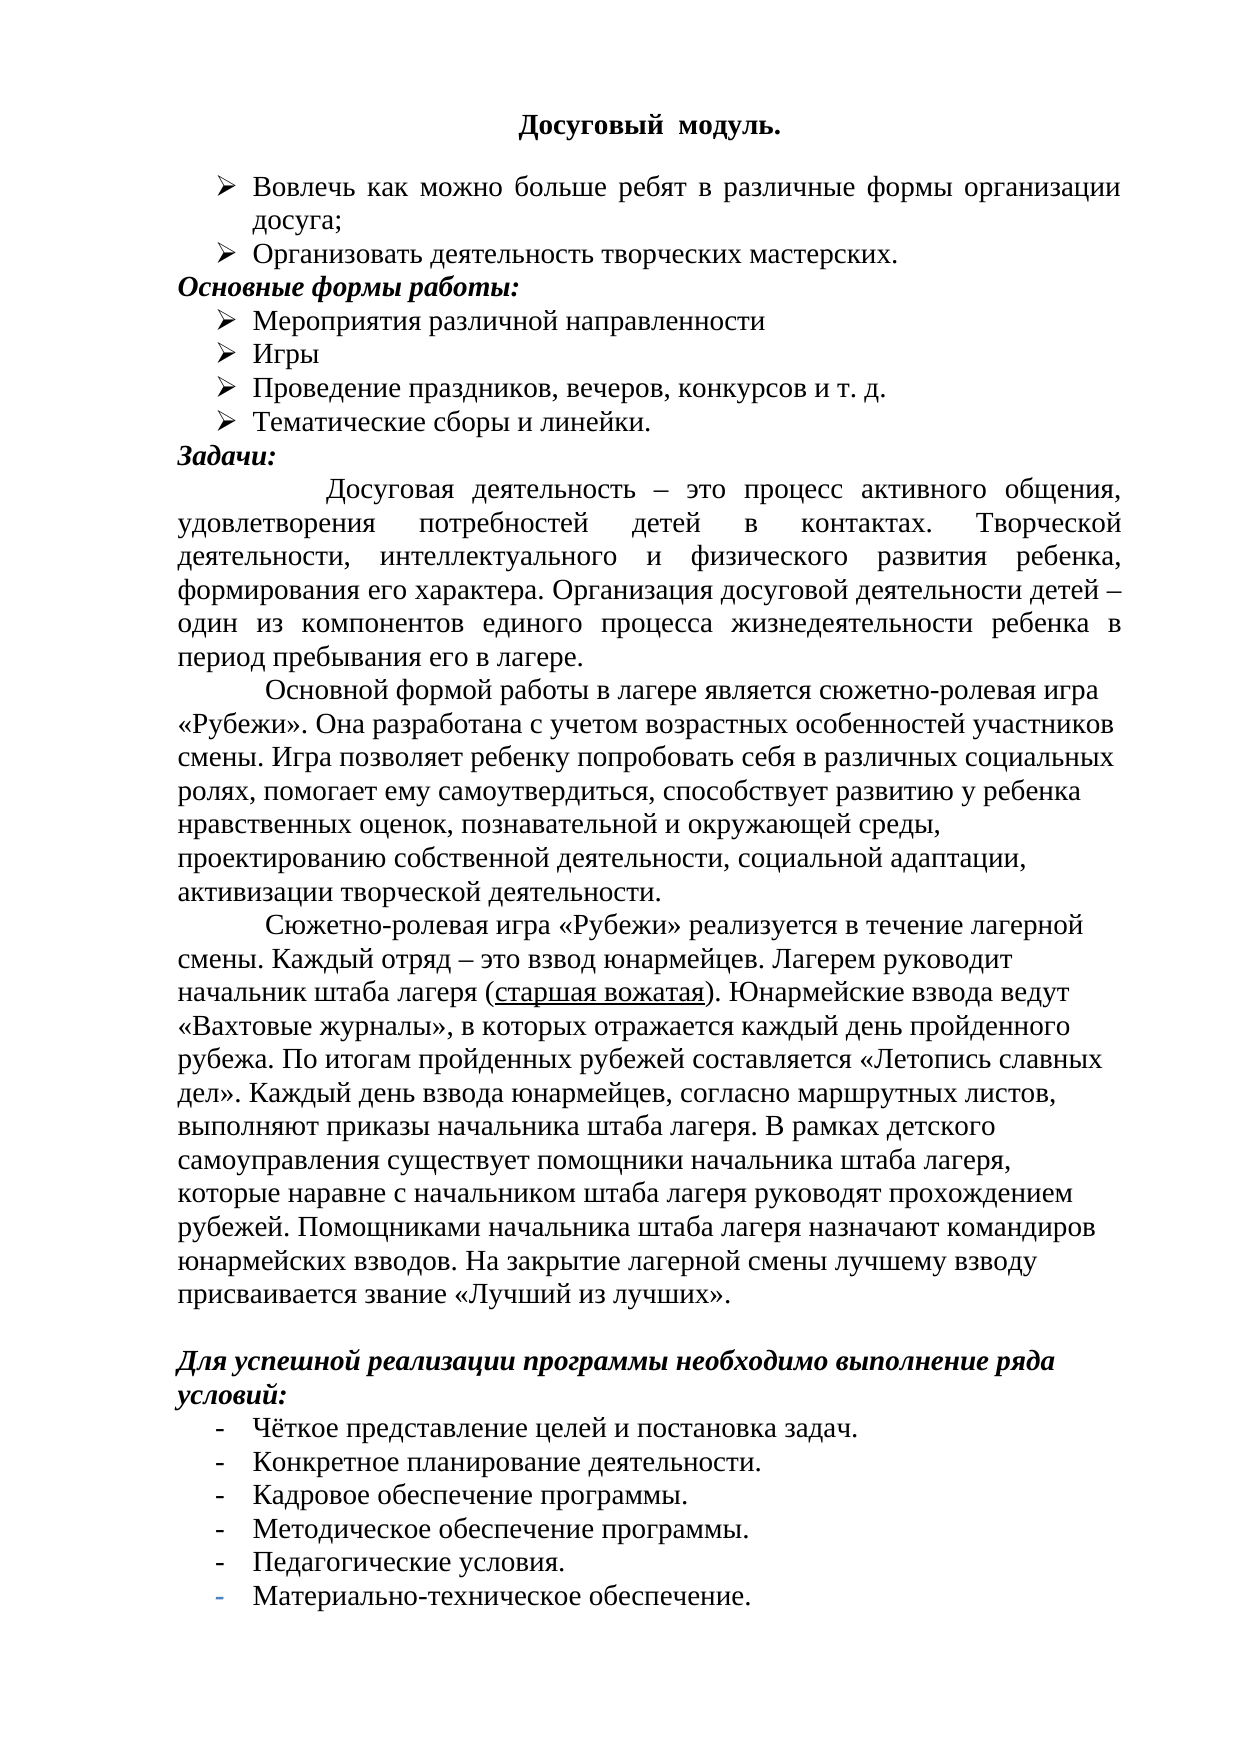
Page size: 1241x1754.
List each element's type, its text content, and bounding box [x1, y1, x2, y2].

text Для успешной реализации программы необходимо выполнение ряда условий: [177, 1343, 1122, 1410]
list Методическое обеспечение программы. [215, 1511, 1122, 1544]
text Задачи: [177, 141, 1122, 269]
text Основные формы работы: [177, 269, 1122, 303]
text Досуговый модуль. [177, 107, 1122, 141]
list Кадровое обеспечение программы. [215, 1477, 1122, 1511]
list Конкретное планирование деятельности. [215, 1444, 1122, 1477]
text Сюжетно-ролевая игра «Рубежи» реализуется в течение лагерной смены. Каждый отряд – это взвод юнармейцев. Лагерем руководит начальник штаба лагеря (старшая вожатая). Юнармейские взвода ведут «Вахтовые журналы», в которых отражается каждый день пройденного рубежа. По итогам пройденных рубежей составляется «Летопись славных дел». Каждый день взвода юнармейцев, согласно маршрутных листов, выполняют приказы начальника штаба лагеря. В рамках детского самоуправления существует помощники начальника штаба лагеря, которые наравне с начальником штаба лагеря руководят прохождением рубежей. Помощниками начальника штаба лагеря назначают командиров юнармейских взводов. На закрытие лагерной смены лучшему взводу присваивается звание «Лучший из лучших». [177, 907, 1122, 1310]
text Досуговая деятельность – это процесс активного общения, удовлетворения потребностей детей в контактах. Творческой деятельности, интеллектуального и физического развития ребенка, формирования его характера. Организация досуговой деятельности детей – один из компонентов единого процесса жизнедеятельности ребенка в период пребывания его в лагере. [177, 471, 1122, 672]
text Основной формой работы в лагере является сюжетно-ролевая игра «Рубежи». Она разработана с учетом возрастных особенностей участников смены. Игра позволяет ребенку попробовать себя в различных социальных ролях, помогает ему самоутвердиться, способствует развитию у ребенка нравственных оценок, познавательной и окружающей среды, проектированию собственной деятельности, социальной адаптации, активизации творческой деятельности. [177, 672, 1122, 907]
list Игры [215, 337, 1122, 370]
list Педагогические условия. [215, 1544, 1122, 1578]
list Проведение праздников, вечеров, конкурсов и т. д. [215, 370, 1122, 404]
list Вовлечь как можно больше ребят в различные формы организации досуга; [215, 169, 1122, 236]
list Тематические сборы и линейки. [215, 404, 1122, 438]
list Материально-техническое обеспечение. [215, 1578, 1122, 1612]
list Чёткое представление целей и постановка задач. [215, 1410, 1122, 1444]
text Задачи: [177, 303, 1122, 471]
list Организовать деятельность творческих мастерских. [215, 236, 1122, 269]
list Мероприятия различной направленности [215, 303, 1122, 337]
